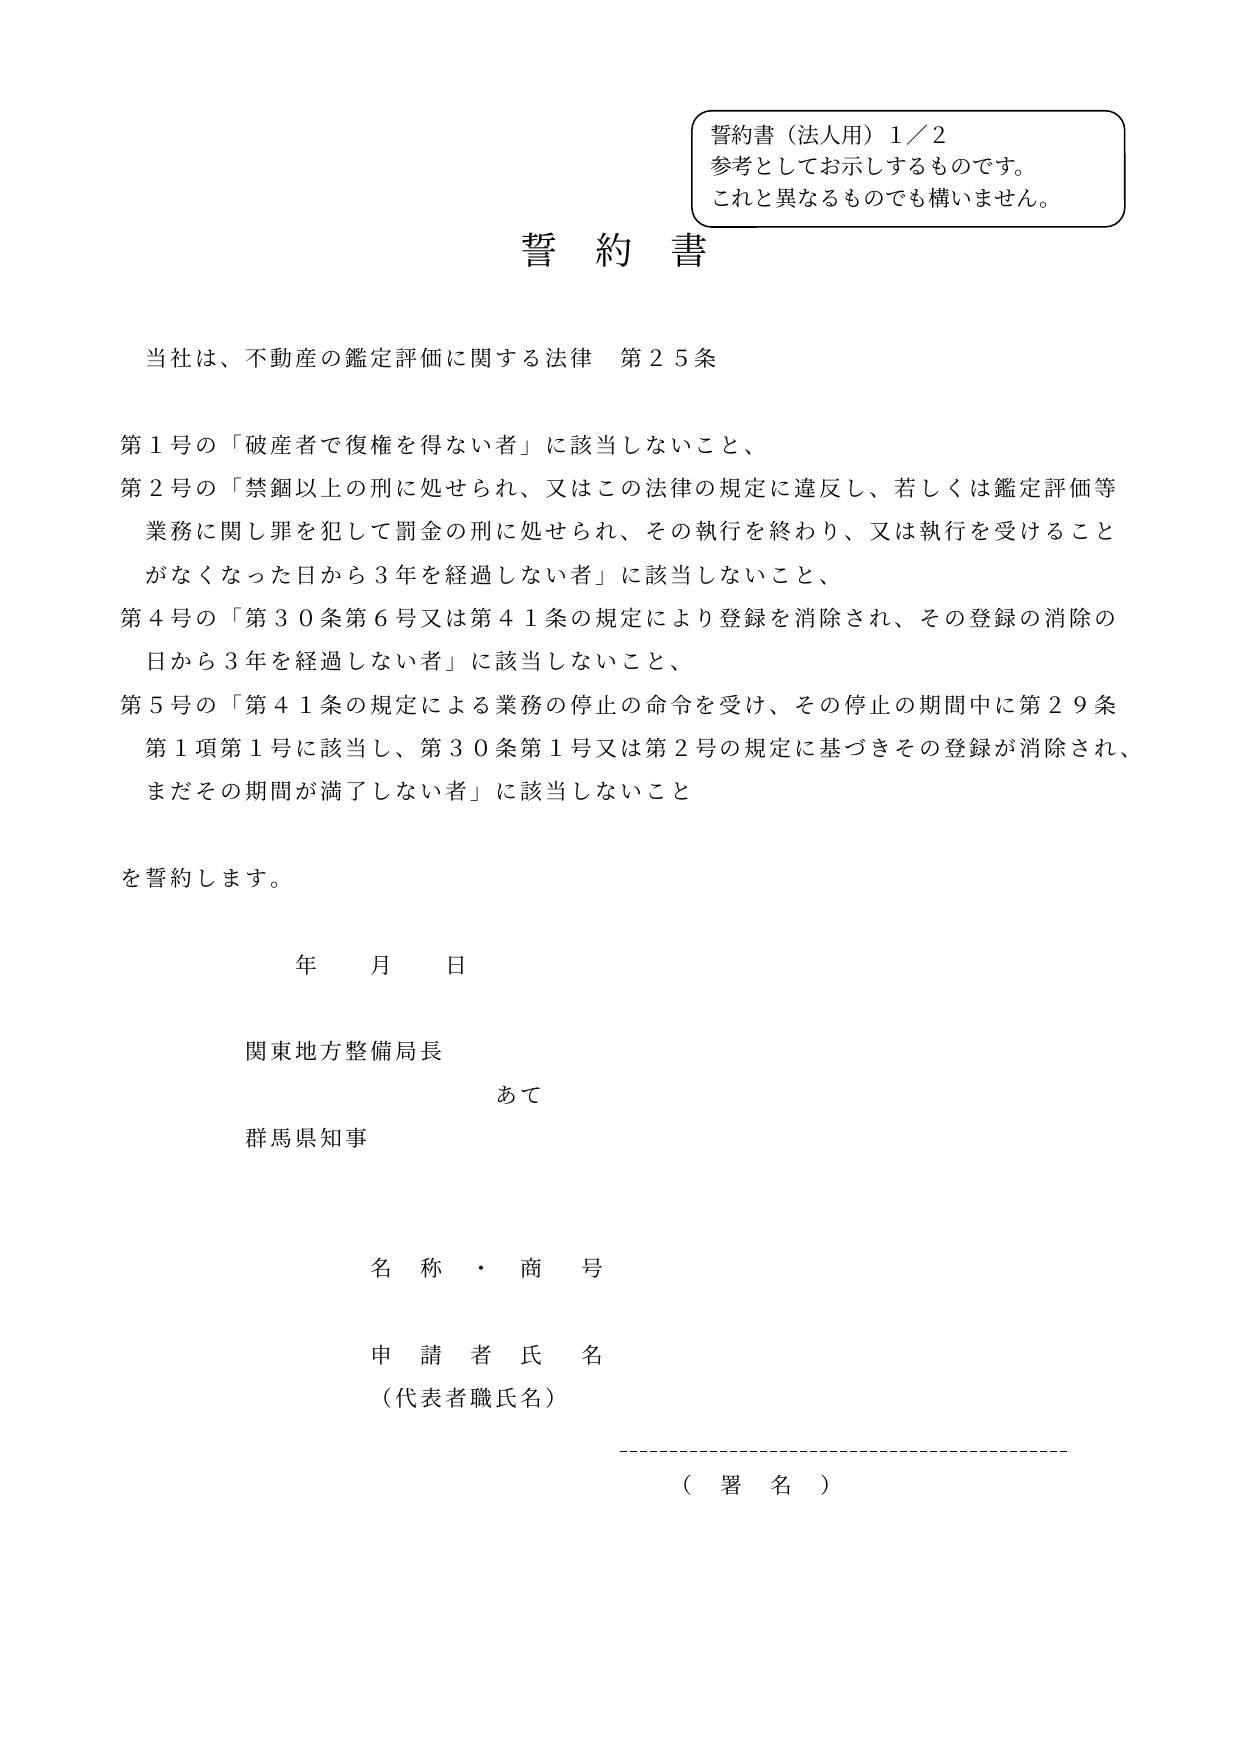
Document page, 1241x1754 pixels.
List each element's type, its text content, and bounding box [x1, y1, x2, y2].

text を誓約します。 [120, 855, 1120, 899]
text 誓 約 書 [120, 205, 1120, 292]
text （ 署 名 ） [120, 1462, 1120, 1505]
text 名称・商号 [362, 1245, 1120, 1289]
text 第１号の「破産者で復権を得ない者」に該当しないこと、 [120, 422, 1120, 465]
text （代表者職氏名） [362, 1375, 1120, 1419]
text 第２号の「禁錮以上の刑に処せられ、又はこの法律の規定に違反し、若しくは鑑定評価等業務に関し罪を犯して罰金の刑に処せられ、その執行を終わり、又は執行を受けることがなくなった日から３年を経過しない者」に該当しないこと、 [120, 465, 1120, 595]
text 申請者氏名 [362, 1332, 1120, 1375]
text 当社は、不動産の鑑定評価に関する法律 第２５条 [120, 335, 1120, 379]
text 年 月 日 [120, 942, 1120, 985]
text 群馬県知事 [120, 1115, 1120, 1159]
text 第４号の「第３０条第６号又は第４１条の規定により登録を消除され、その登録の消除の日から３年を経過しない者」に該当しないこと、 [120, 595, 1120, 682]
text 関東地方整備局長 [120, 1029, 1120, 1072]
text あて [120, 1072, 1120, 1115]
text 第５号の「第４１条の規定による業務の停止の命令を受け、その停止の期間中に第２９条第１項第１号に該当し、第３０条第１号又は第２号の規定に基づきその登録が消除され、まだその期間が満了しない者」に該当しないこと [120, 682, 1120, 812]
